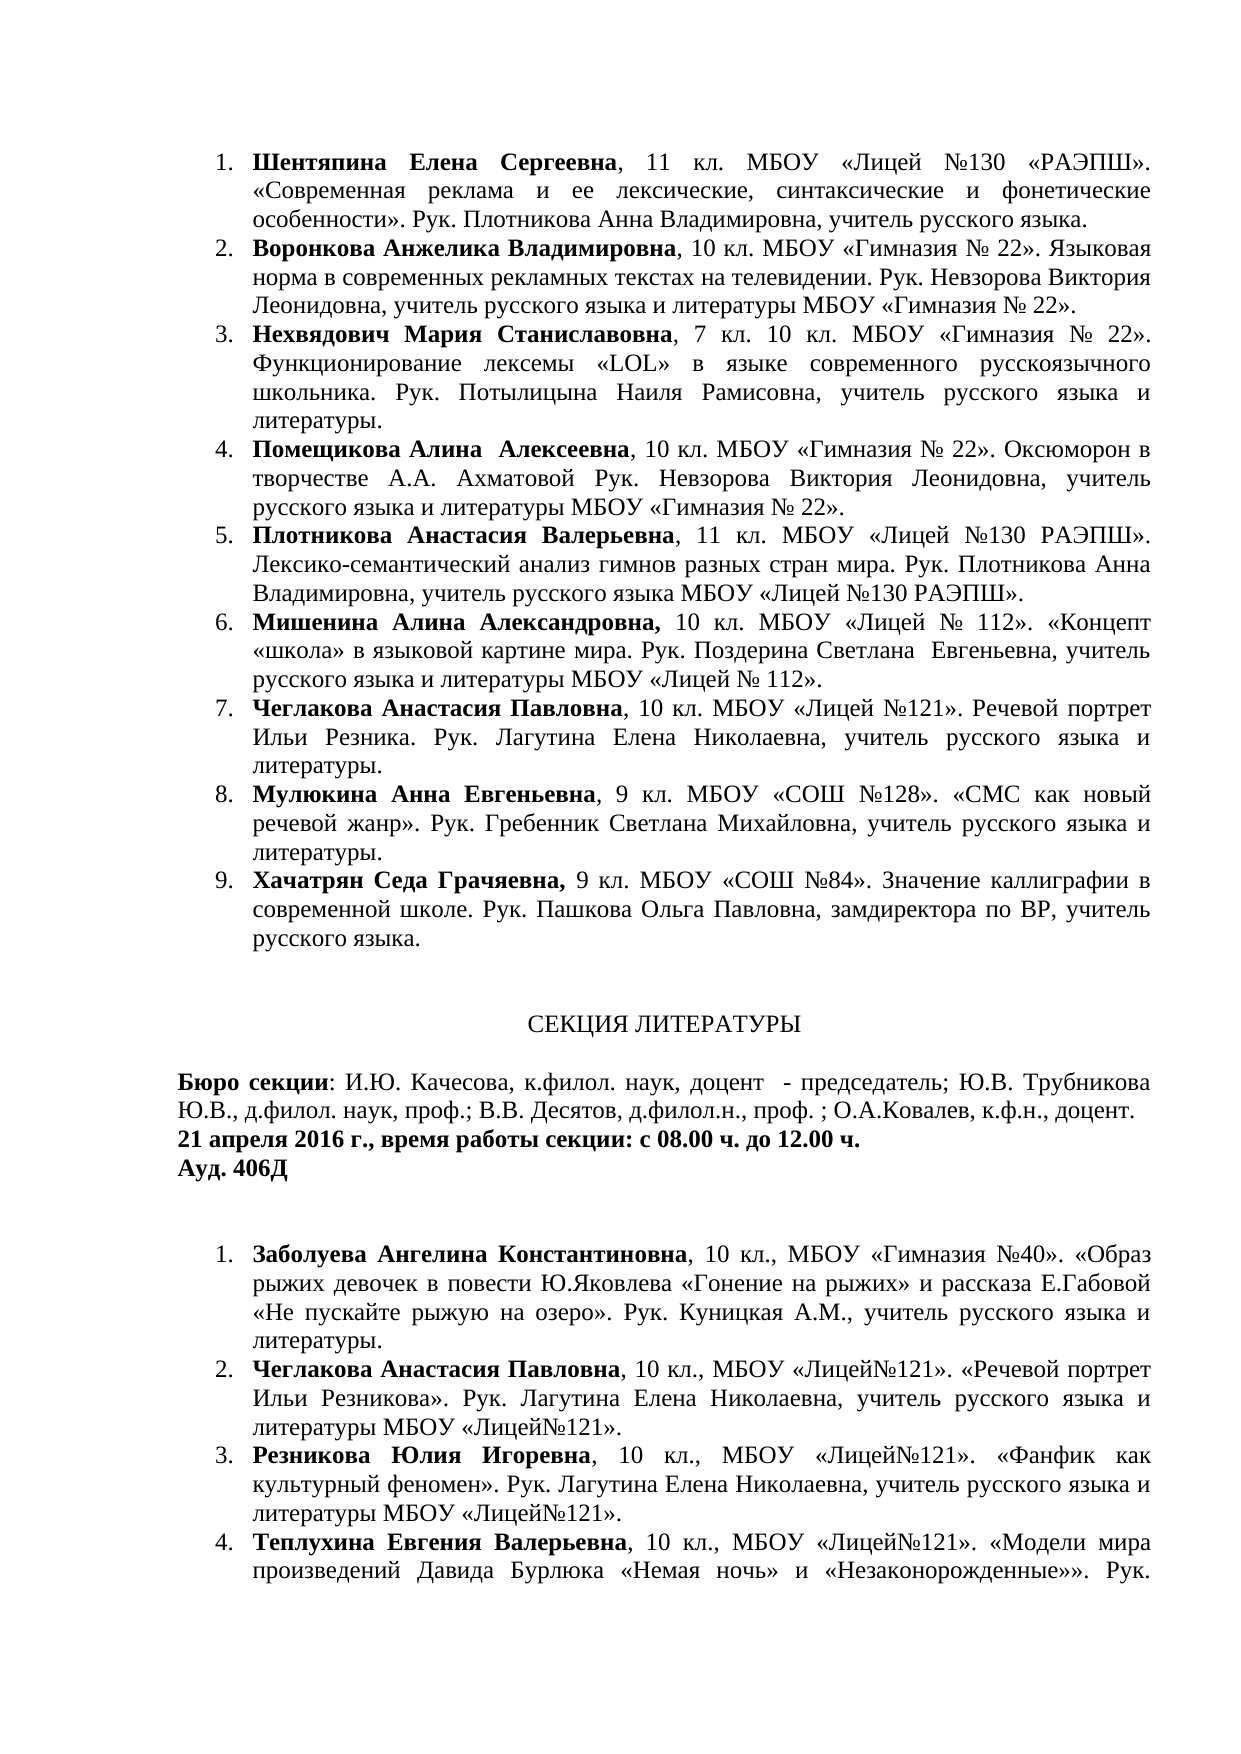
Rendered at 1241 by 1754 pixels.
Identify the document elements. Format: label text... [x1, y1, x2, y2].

list Хачатрян Седа Грачяевна, 9 кл. МБОУ «СОШ №84». Значение каллиграфии в современной школе. Рук. Пашкова Ольга Павловна, замдиректора по ВР, учитель русского языка. [215, 866, 1152, 952]
list Плотникова Анастасия Валерьевна, 11 кл. МБОУ «Лицей №130 РАЭПШ». Лексико-семантический анализ гимнов разных стран мира. Рук. Плотникова Анна Владимировна, учитель русского языка МБОУ «Лицей №130 РАЭПШ». [215, 521, 1152, 607]
text 21 апреля 2016 г., время работы секции: с 08.00 ч. до 12.00 ч. [177, 1124, 1152, 1153]
list Мулюкина Анна Евгеньевна, 9 кл. МБОУ «СОШ №128». «СМС как новый речевой жанр». Рук. Гребенник Светлана Михайловна, учитель русского языка и литературы. [215, 779, 1152, 866]
list Нехвядович Мария Станиславовна, 7 кл. 10 кл. МБОУ «Гимназия № 22». Функционирование лексемы «LOL» в языке современного русскоязычного школьника. Рук. Потылицына Наиля Рамисовна, учитель русского языка и литературы. [215, 319, 1152, 434]
list Резникова Юлия Игоревна, 10 кл., МБОУ «Лицей№121». «Фанфик как культурный феномен». Рук. Лагутина Елена Николаевна, учитель русского языка и литературы МБОУ «Лицей№121». [215, 1441, 1152, 1527]
list Чеглакова Анастасия Павловна, 10 кл. МБОУ «Лицей №121». Речевой портрет Ильи Резника. Рук. Лагутина Елена Николаевна, учитель русского языка и литературы. [215, 693, 1152, 779]
list Мишенина Алина Александровна, 10 кл. МБОУ «Лицей № 112». «Концепт «школа» в языковой картине мира. Рук. Поздерина Светлана Евгеньевна, учитель русского языка и литературы МБОУ «Лицей № 112». [215, 607, 1152, 693]
list Помещикова Алина Алексеевна, 10 кл. МБОУ «Гимназия № 22». Оксюморон в творчестве А.А. Ахматовой Рук. Невзорова Виктория Леонидовна, учитель русского языка и литературы МБОУ «Гимназия № 22». [215, 434, 1152, 521]
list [215, 1527, 1152, 1584]
text СЕКЦИЯ ЛИТЕРАТУРЫ [177, 1009, 1152, 1038]
list Шентяпина Елена Сергеевна, 11 кл. МБОУ «Лицей №130 «РАЭПШ». «Современная реклама и ее лексические, синтаксические и фонетические особенности». Рук. Плотникова Анна Владимировна, учитель русского языка. [215, 147, 1152, 233]
text Бюро секции: И.Ю. Качесова, к.филол. наук, доцент - председатель; Ю.В. Трубникова Ю.В., д.филол. наук, проф.; В.В. Десятов, д.филол.н., проф. ; О.А.Ковалев, к.ф.н., доцент. [177, 1067, 1152, 1124]
list Воронкова Анжелика Владимировна, 10 кл. МБОУ «Гимназия № 22». Языковая норма в современных рекламных текстах на телевидении. Рук. Невзорова Виктория Леонидовна, учитель русского языка и литературы МБОУ «Гимназия № 22». [215, 233, 1152, 319]
text Ауд. 406Д [177, 1153, 1152, 1182]
list Заболуева Ангелина Константиновна, 10 кл., МБОУ «Гимназия №40». «Образ рыжих девочек в повести Ю.Яковлева «Гонение на рыжих» и рассказа Е.Габовой «Не пускайте рыжую на озеро». Рук. Куницкая А.М., учитель русского языка и литературы. [215, 1239, 1152, 1354]
list Чеглакова Анастасия Павловна, 10 кл., МБОУ «Лицей№121». «Речевой портрет Ильи Резникова». Рук. Лагутина Елена Николаевна, учитель русского языка и литературы МБОУ «Лицей№121». [215, 1354, 1152, 1441]
